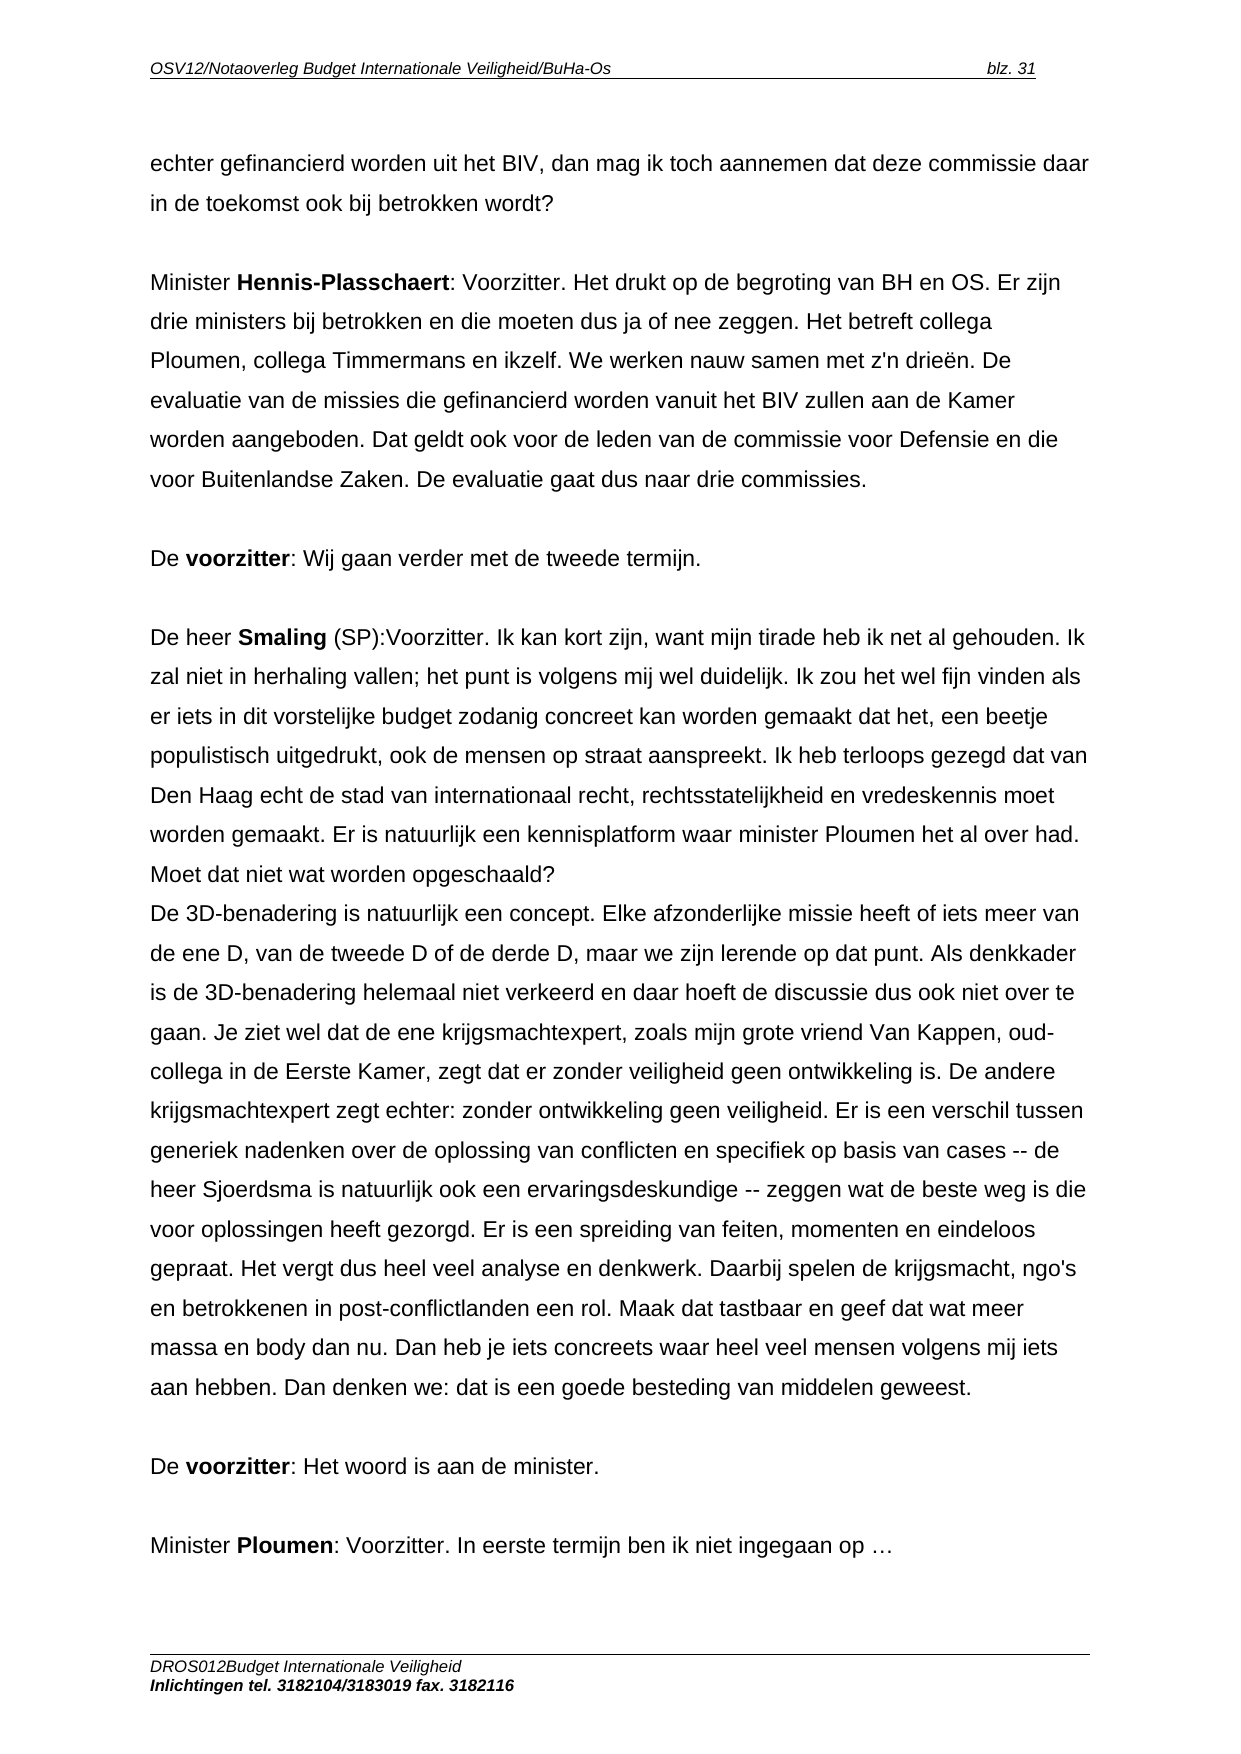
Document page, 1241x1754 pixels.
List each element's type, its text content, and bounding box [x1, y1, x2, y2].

text De voorzitter: Het woord is aan de minister. [150, 1453, 1090, 1479]
text Minister Hennis-Plasschaert: Voorzitter. Het drukt op de begroting van BH en OS. Er zijn drie ministers bij betrokken en die moeten dus ja of nee zeggen. Het betreft collega Ploumen, collega Timmermans en ikzelf. We werken nauw samen met z'n drieën. De evaluatie van de missies die gefinancierd worden vanuit het BIV zullen aan de Kamer worden aangeboden. Dat geldt ook voor de leden van de commissie voor Defensie en die voor Buitenlandse Zaken. De evaluatie gaat dus naar drie commissies. [150, 268, 1090, 492]
text De heer Smaling (SP):Voorzitter. Ik kan kort zijn, want mijn tirade heb ik net al gehouden. Ik zal niet in herhaling vallen; het punt is volgens mij wel duidelijk. Ik zou het wel fijn vinden als er iets in dit vorstelijke budget zodanig concreet kan worden gemaakt dat het, een beetje populistisch uitgedrukt, ook de mensen op straat aanspreekt. Ik heb terloops gezegd dat van Den Haag echt de stad van internationaal recht, rechtsstatelijkheid en vredeskennis moet worden gemaakt. Er is natuurlijk een kennisplatform waar minister Ploumen het al over had. Moet dat niet wat worden opgeschaald? [150, 624, 1090, 887]
text De voorzitter: Wij gaan verder met de tweede termijn. [150, 545, 1090, 571]
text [150, 150, 1090, 216]
text Minister Ploumen: Voorzitter. In eerste termijn ben ik niet ingegaan op … [150, 1532, 1090, 1558]
text De 3D-benadering is natuurlijk een concept. Elke afzonderlijke missie heeft of iets meer van de ene D, van de tweede D of de derde D, maar we zijn lerende op dat punt. Als denkkader is de 3D-benadering helemaal niet verkeerd en daar hoeft de discussie dus ook niet over te gaan. Je ziet wel dat de ene krijgsmachtexpert, zoals mijn grote vriend Van Kappen, oud-collega in de Eerste Kamer, zegt dat er zonder veiligheid geen ontwikkeling is. De andere krijgsmachtexpert zegt echter: zonder ontwikkeling geen veiligheid. Er is een verschil tussen generiek nadenken over de oplossing van conflicten en specifiek op basis van cases -- de heer Sjoerdsma is natuurlijk ook een ervaringsdeskundige -- zeggen wat de beste weg is die voor oplossingen heeft gezorgd. Er is een spreiding van feiten, momenten en eindeloos gepraat. Het vergt dus heel veel analyse en denkwerk. Daarbij spelen de krijgsmacht, ngo's en betrokkenen in post-conflictlanden een rol. Maak dat tastbaar en geef dat wat meer massa en body dan nu. Dan heb je iets concreets waar heel veel mensen volgens mij iets aan hebben. Dan denken we: dat is een goede besteding van middelen geweest. [150, 900, 1090, 1400]
